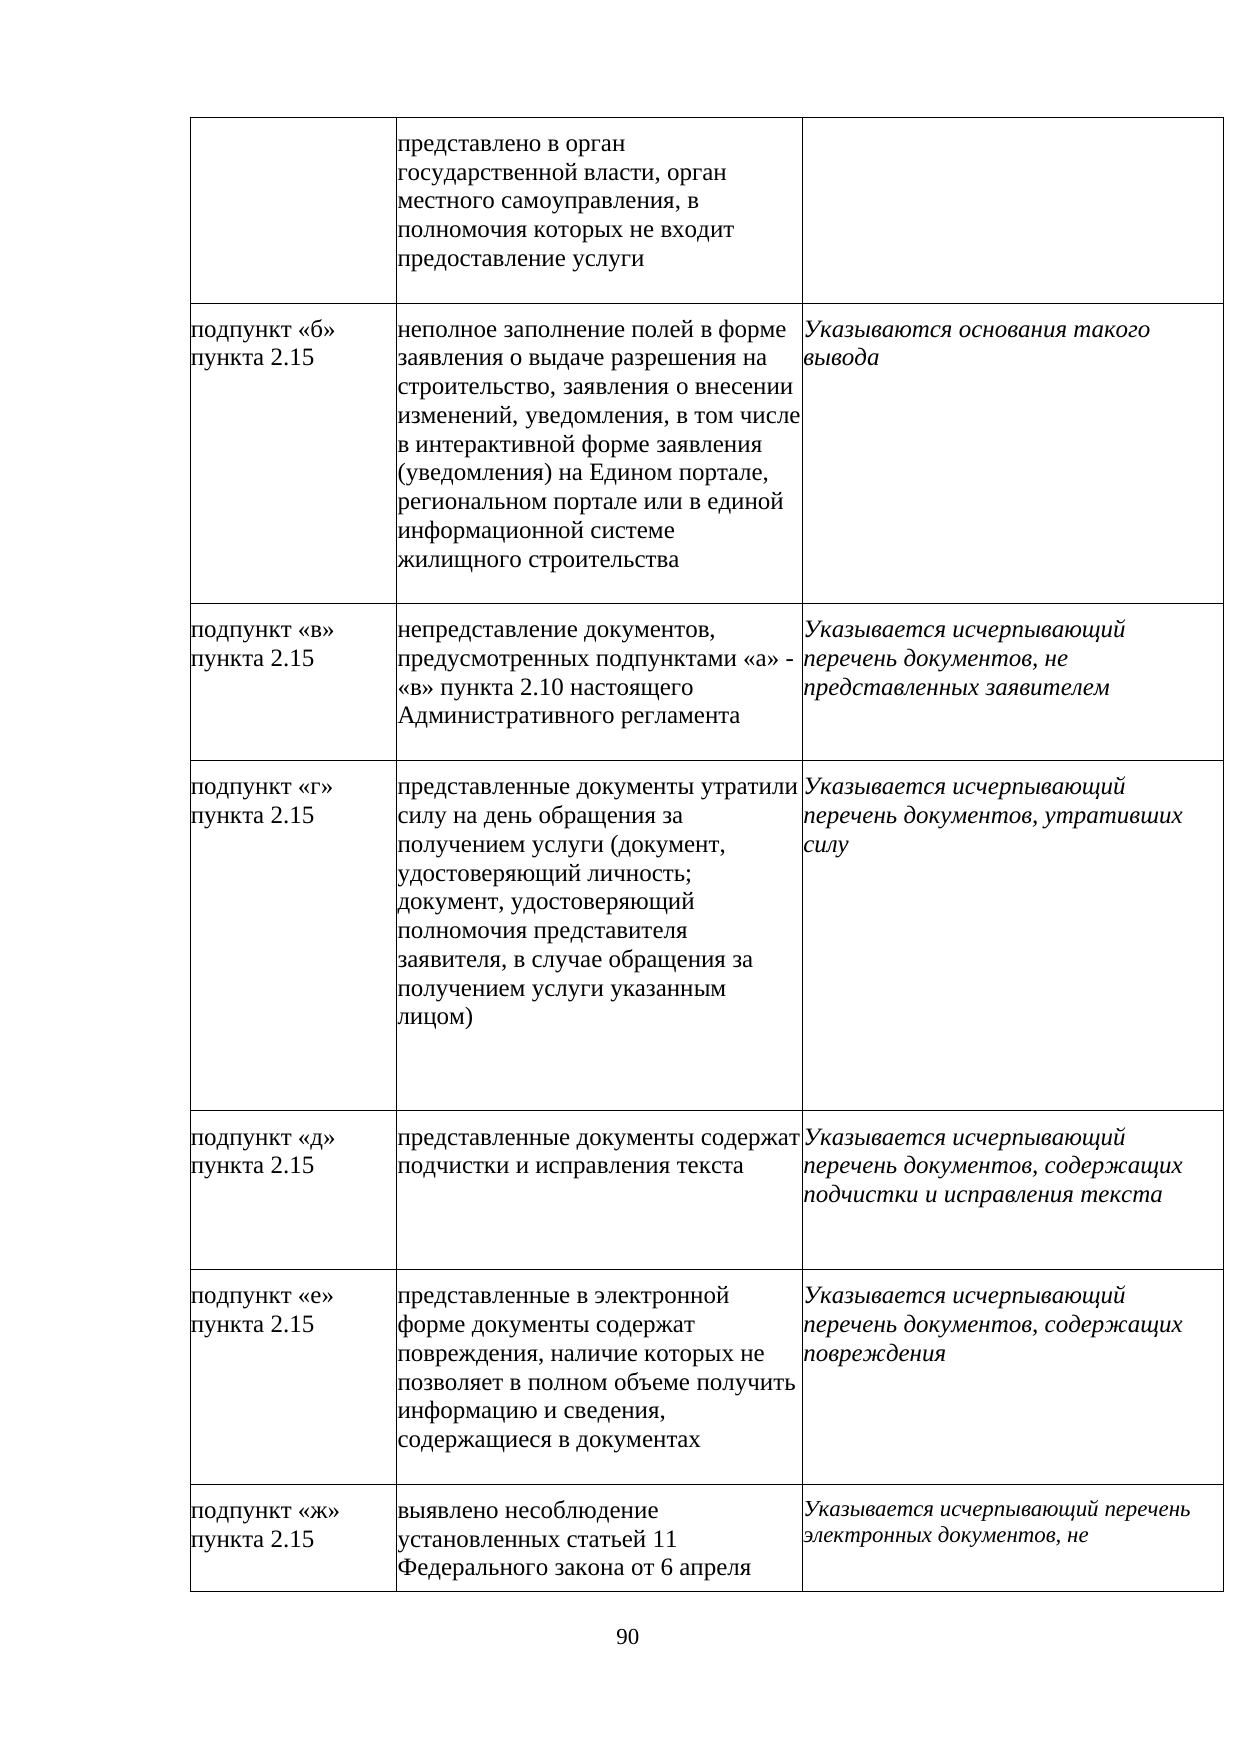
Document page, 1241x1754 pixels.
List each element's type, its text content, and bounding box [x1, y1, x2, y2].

table_cell Указываются основания такого вывода [803, 304, 1223, 603]
table_cell подпункт «е» пункта 2.15 [191, 1270, 396, 1484]
table_header представлено в орган государственной власти, орган местного самоуправления, в полномочия которых не входит предоставление услуги [397, 118, 802, 302]
table_cell Указывается исчерпывающий перечень документов, утративших силу [803, 761, 1223, 1110]
table_header [191, 118, 396, 302]
table_cell подпункт «г» пункта 2.15 [191, 761, 396, 1110]
table_cell представленные в электронной форме документы содержат повреждения, наличие которых не позволяет в полном объеме получить информацию и сведения, содержащиеся в документах [397, 1270, 802, 1484]
table_cell подпункт «в» пункта 2.15 [191, 604, 396, 760]
table_header [803, 118, 1223, 302]
table_cell подпункт «б» пункта 2.15 [191, 304, 396, 603]
table_cell Указывается исчерпывающий перечень электронных документов, не [803, 1485, 1223, 1591]
table_cell подпункт «ж» пункта 2.15 [191, 1485, 396, 1591]
table_cell Указывается исчерпывающий перечень документов, содержащих повреждения [803, 1270, 1223, 1484]
table_cell Указывается исчерпывающий перечень документов, не представленных заявителем [803, 604, 1223, 760]
table_cell Указывается исчерпывающий перечень документов, содержащих подчистки и исправления текста [803, 1111, 1223, 1269]
table_cell неполное заполнение полей в форме заявления о выдаче разрешения на строительство, заявления о внесении изменений, уведомления, в том числе в интерактивной форме заявления (уведомления) на Едином портале, региональном портале или в единой информационной системе жилищного строительства [397, 304, 802, 603]
table_cell выявлено несоблюдение установленных статьей 11 Федерального закона от 6 апреля [397, 1485, 802, 1591]
table_cell представленные документы содержат подчистки и исправления текста [397, 1111, 802, 1269]
table_cell подпункт «д» пункта 2.15 [191, 1111, 396, 1269]
table_cell представленные документы утратили силу на день обращения за получением услуги (документ, удостоверяющий личность; документ, удостоверяющий полномочия представителя заявителя, в случае обращения за получением услуги указанным лицом) [397, 761, 802, 1110]
table_cell непредставление документов, предусмотренных подпунктами «а» - «в» пункта 2.10 настоящего Административного регламента [397, 604, 802, 760]
